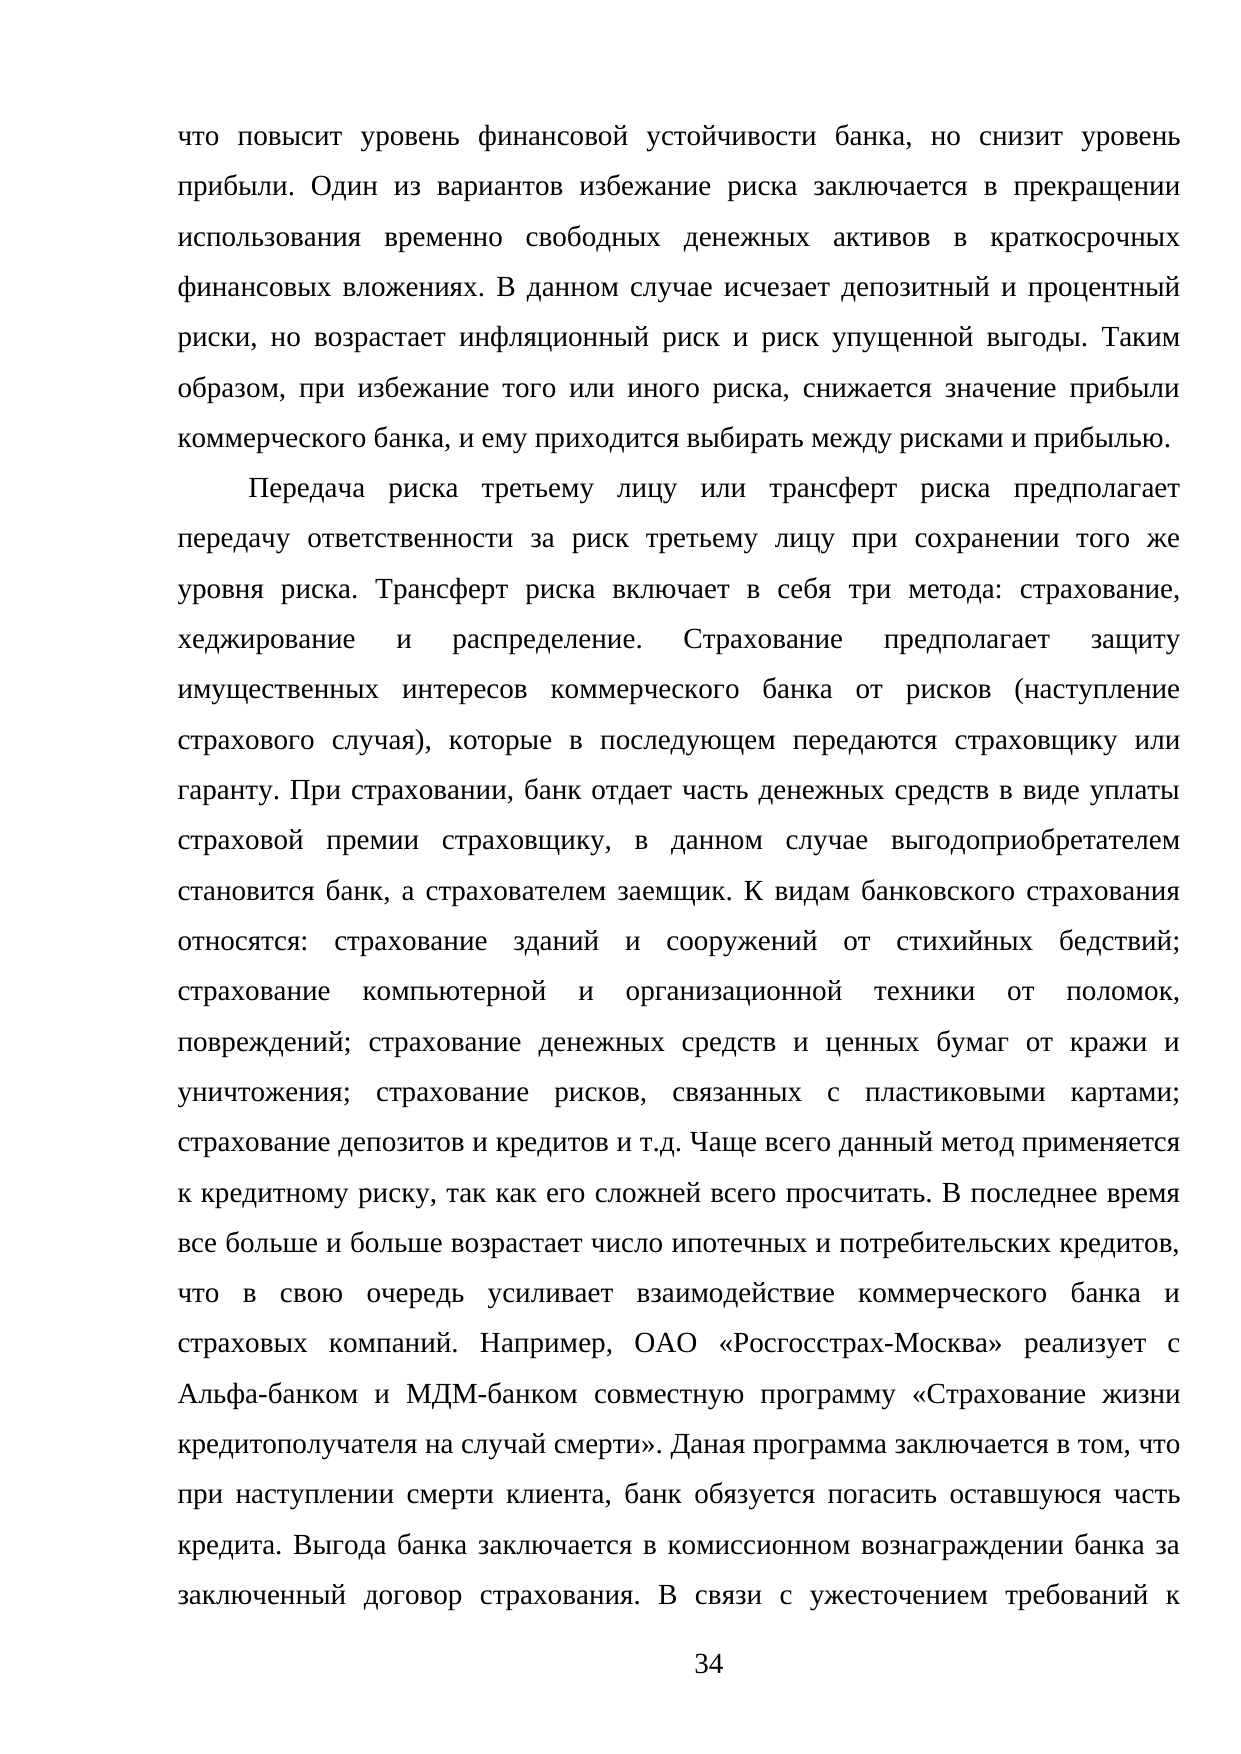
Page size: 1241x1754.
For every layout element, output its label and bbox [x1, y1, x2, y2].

text [177, 470, 1181, 1611]
text [177, 118, 1181, 453]
